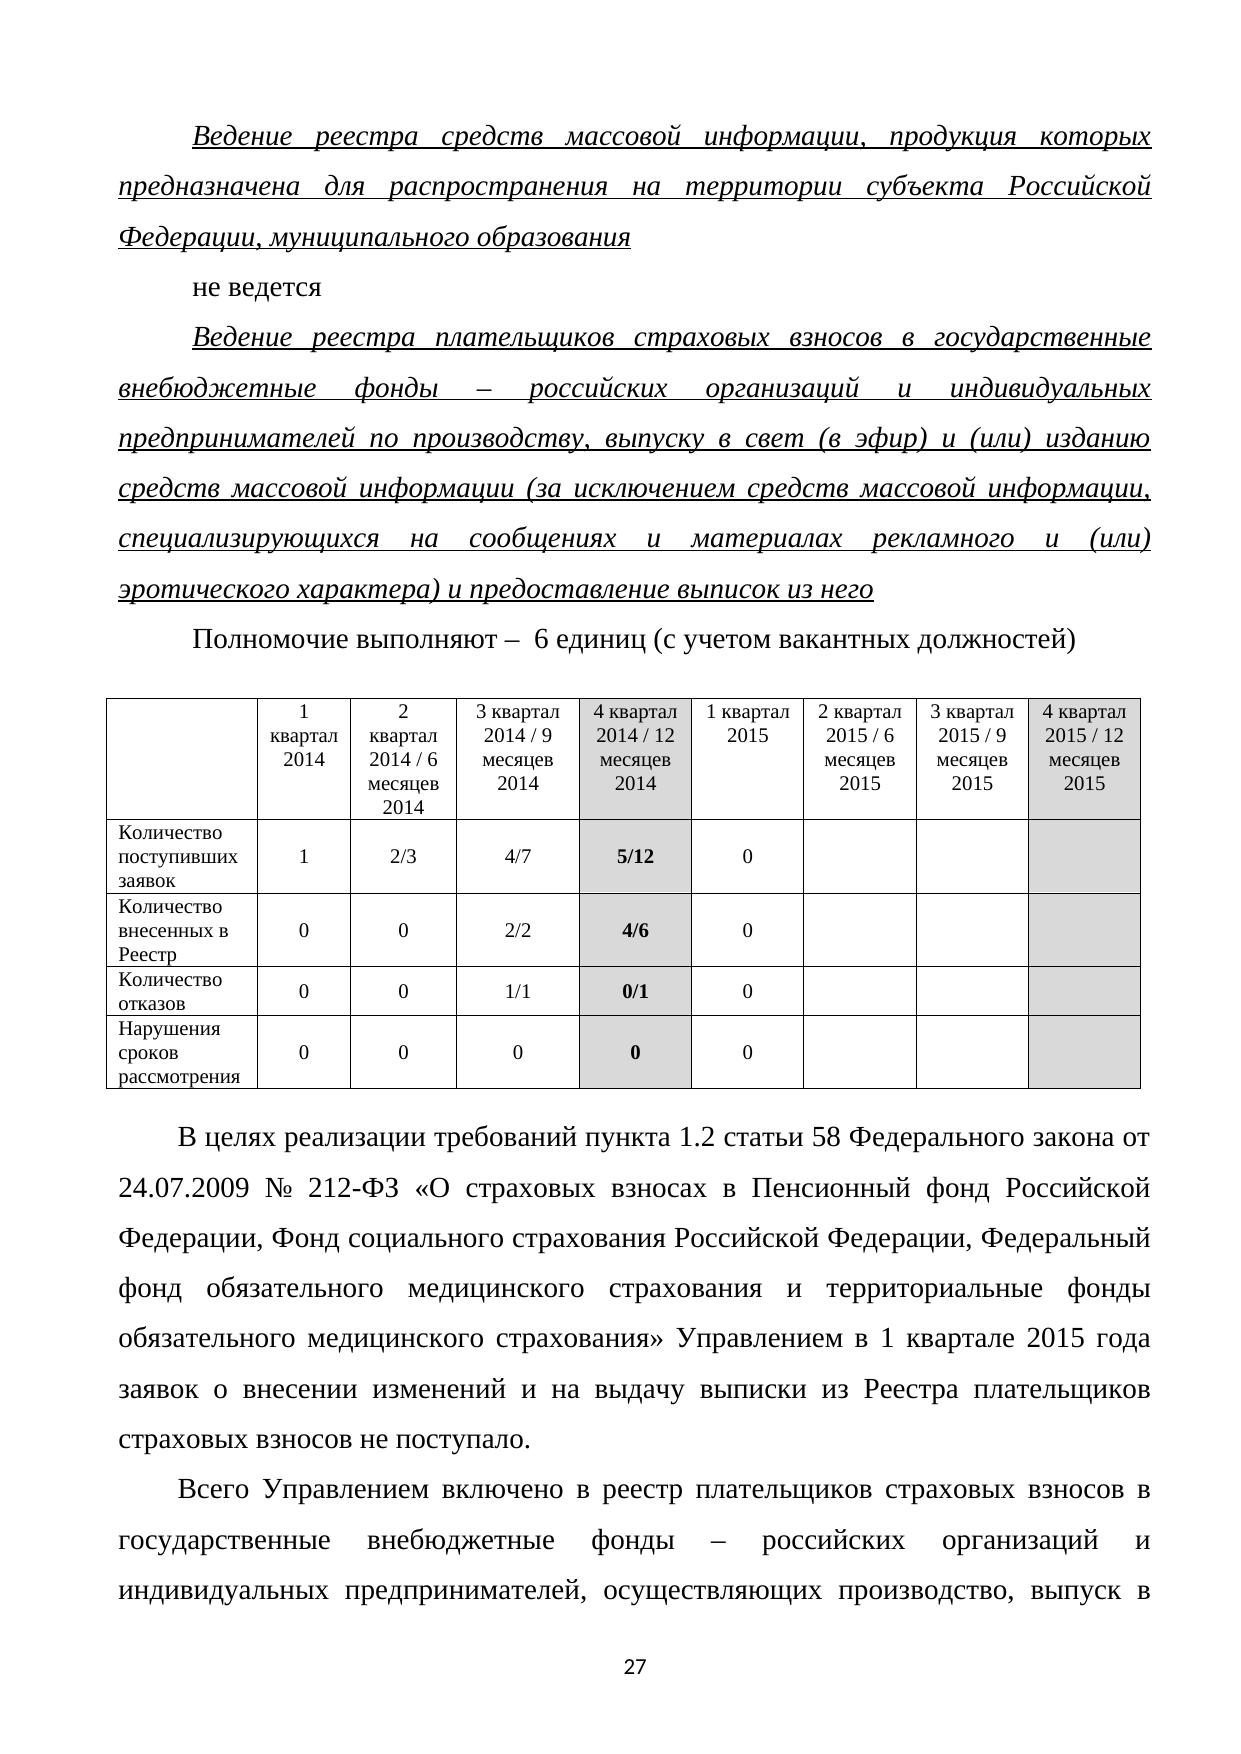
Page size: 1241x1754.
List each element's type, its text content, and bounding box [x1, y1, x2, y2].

table_header 1 квартал 2015 [692, 699, 803, 819]
table_header 4 квартал 2014 / 12 месяцев 2014 [580, 699, 691, 819]
table_cell 0 [692, 967, 803, 1015]
table_cell 0 [580, 1016, 691, 1088]
text не ведется [118, 269, 1152, 303]
table_cell Нарушения сроков рассмотрения [107, 1016, 257, 1088]
table_cell 0 [351, 1016, 456, 1088]
table_cell 0 [692, 1016, 803, 1088]
text Ведение реестра средств массовой информации, продукция которых предназначена для распространения на территории субъекта Российской Федерации, муниципального образования [118, 199, 1152, 252]
text В целях реализации требований пункта 1.2 статьи 58 Федерального закона от 24.07.2009 № 212-ФЗ «О страховых взносах в Пенсионный фонд Российской Федерации, Фонд социального страхования Российской Федерации, Федеральный фонд обязательного медицинского страхования и территориальные фонды обязательного медицинского страхования» Управлением в 1 квартале 2015 года заявок о внесении изменений и на выдачу выписки из Реестра плательщиков страховых взносов не поступало. [118, 1119, 1152, 1455]
text Ведение реестра плательщиков страховых взносов в государственные внебюджетные фонды – российских организаций и индивидуальных предпринимателей по производству, выпуску в свет (в эфир) и (или) изданию средств массовой информации (за исключением средств массовой информации, специализирующихся на сообщениях и материалах рекламного и (или) эротического характера) и предоставление выписок из него [118, 319, 1152, 399]
table_cell [917, 820, 1028, 892]
text Полномочие выполняют – 6 единиц (с учетом вакантных должностей) [118, 621, 1152, 655]
table_cell [804, 894, 916, 966]
table_cell [917, 894, 1028, 966]
table_cell 0 [351, 967, 456, 1015]
table_cell Количество отказов [107, 967, 257, 1015]
table_cell 0 [258, 1016, 350, 1088]
table_cell Количество внесенных в Реестр [107, 894, 257, 966]
table_cell [1029, 820, 1140, 892]
table_cell 0 [692, 820, 803, 892]
table_cell 5/12 [580, 820, 691, 892]
text Ведение реестра средств массовой информации, продукция которых предназначена для распространения на территории субъекта Российской Федерации, муниципального образования [118, 118, 1152, 198]
table_cell 0 [692, 894, 803, 966]
table_cell [917, 967, 1028, 1015]
table_header 3 квартал 2014 / 9 месяцев 2014 [457, 699, 579, 819]
table_cell [804, 820, 916, 892]
table_header [107, 699, 257, 819]
table_header 2 квартал 2014 / 6 месяцев 2014 [351, 699, 456, 819]
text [118, 1472, 1152, 1606]
table_cell 4/7 [457, 820, 579, 892]
table_cell [917, 1016, 1028, 1088]
table_header 1 квартал 2014 [258, 699, 350, 819]
table_header 3 квартал 2015 / 9 месяцев 2015 [917, 699, 1028, 819]
table_cell 4/6 [580, 894, 691, 966]
table_cell [1029, 967, 1140, 1015]
table_cell [1029, 894, 1140, 966]
table_cell 0/1 [580, 967, 691, 1015]
table_cell Количество поступивших заявок [107, 820, 257, 892]
table_cell 0 [258, 967, 350, 1015]
table_cell [804, 967, 916, 1015]
table_cell 0 [457, 1016, 579, 1088]
table_header 2 квартал 2015 / 6 месяцев 2015 [804, 699, 916, 819]
table_cell 1/1 [457, 967, 579, 1015]
table_cell 0 [258, 894, 350, 966]
table_cell 2/3 [351, 820, 456, 892]
table_cell 2/2 [457, 894, 579, 966]
table_cell [804, 1016, 916, 1088]
text Ведение реестра плательщиков страховых взносов в государственные внебюджетные фонды – российских организаций и индивидуальных предпринимателей по производству, выпуску в свет (в эфир) и (или) изданию средств массовой информации (за исключением средств массовой информации, специализирующихся на сообщениях и материалах рекламного и (или) эротического характера) и предоставление выписок из него [118, 400, 1152, 604]
table_cell 0 [351, 894, 456, 966]
table_header 4 квартал 2015 / 12 месяцев 2015 [1029, 699, 1140, 819]
table_cell 1 [258, 820, 350, 892]
table_cell [1029, 1016, 1140, 1088]
